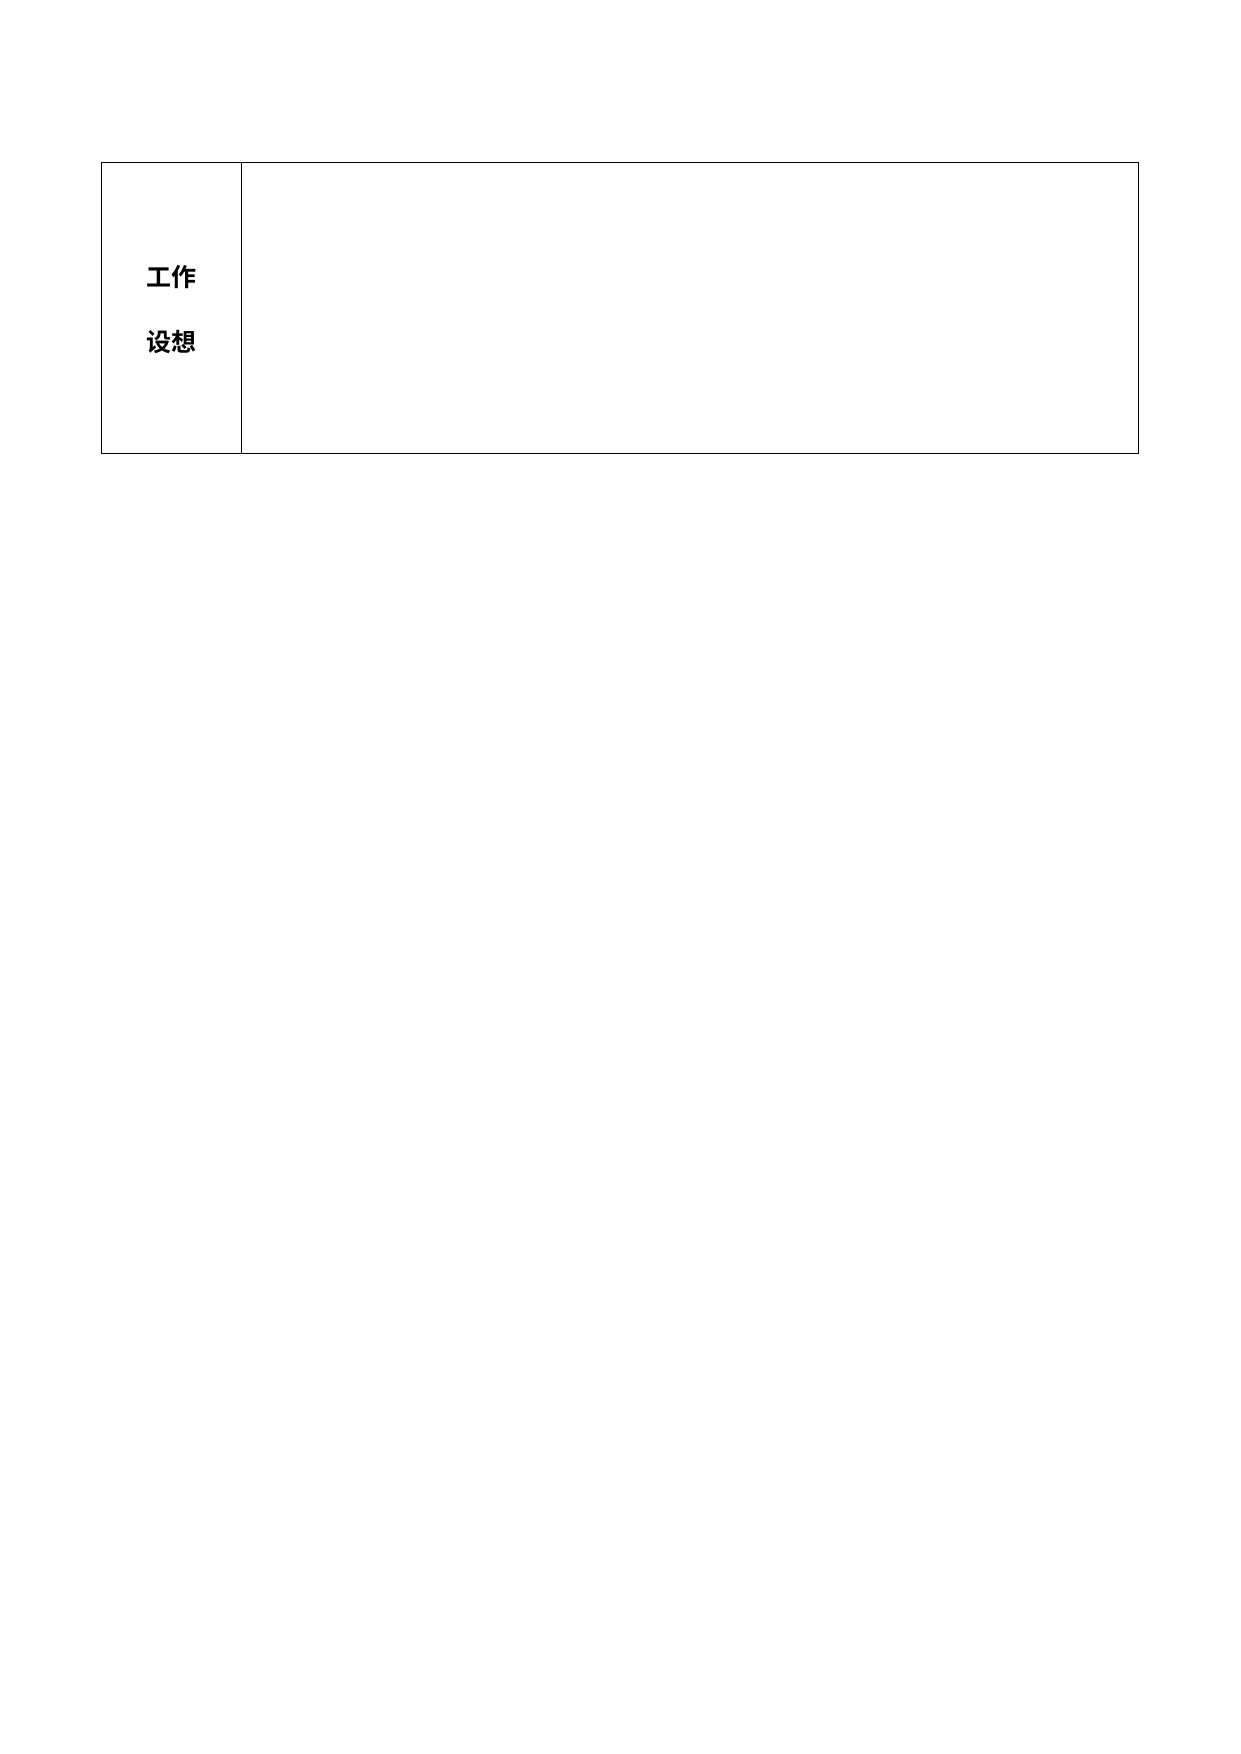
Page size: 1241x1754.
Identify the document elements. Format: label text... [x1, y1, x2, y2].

table_cell [242, 163, 1138, 453]
table_cell 工作 设想 [102, 163, 241, 453]
